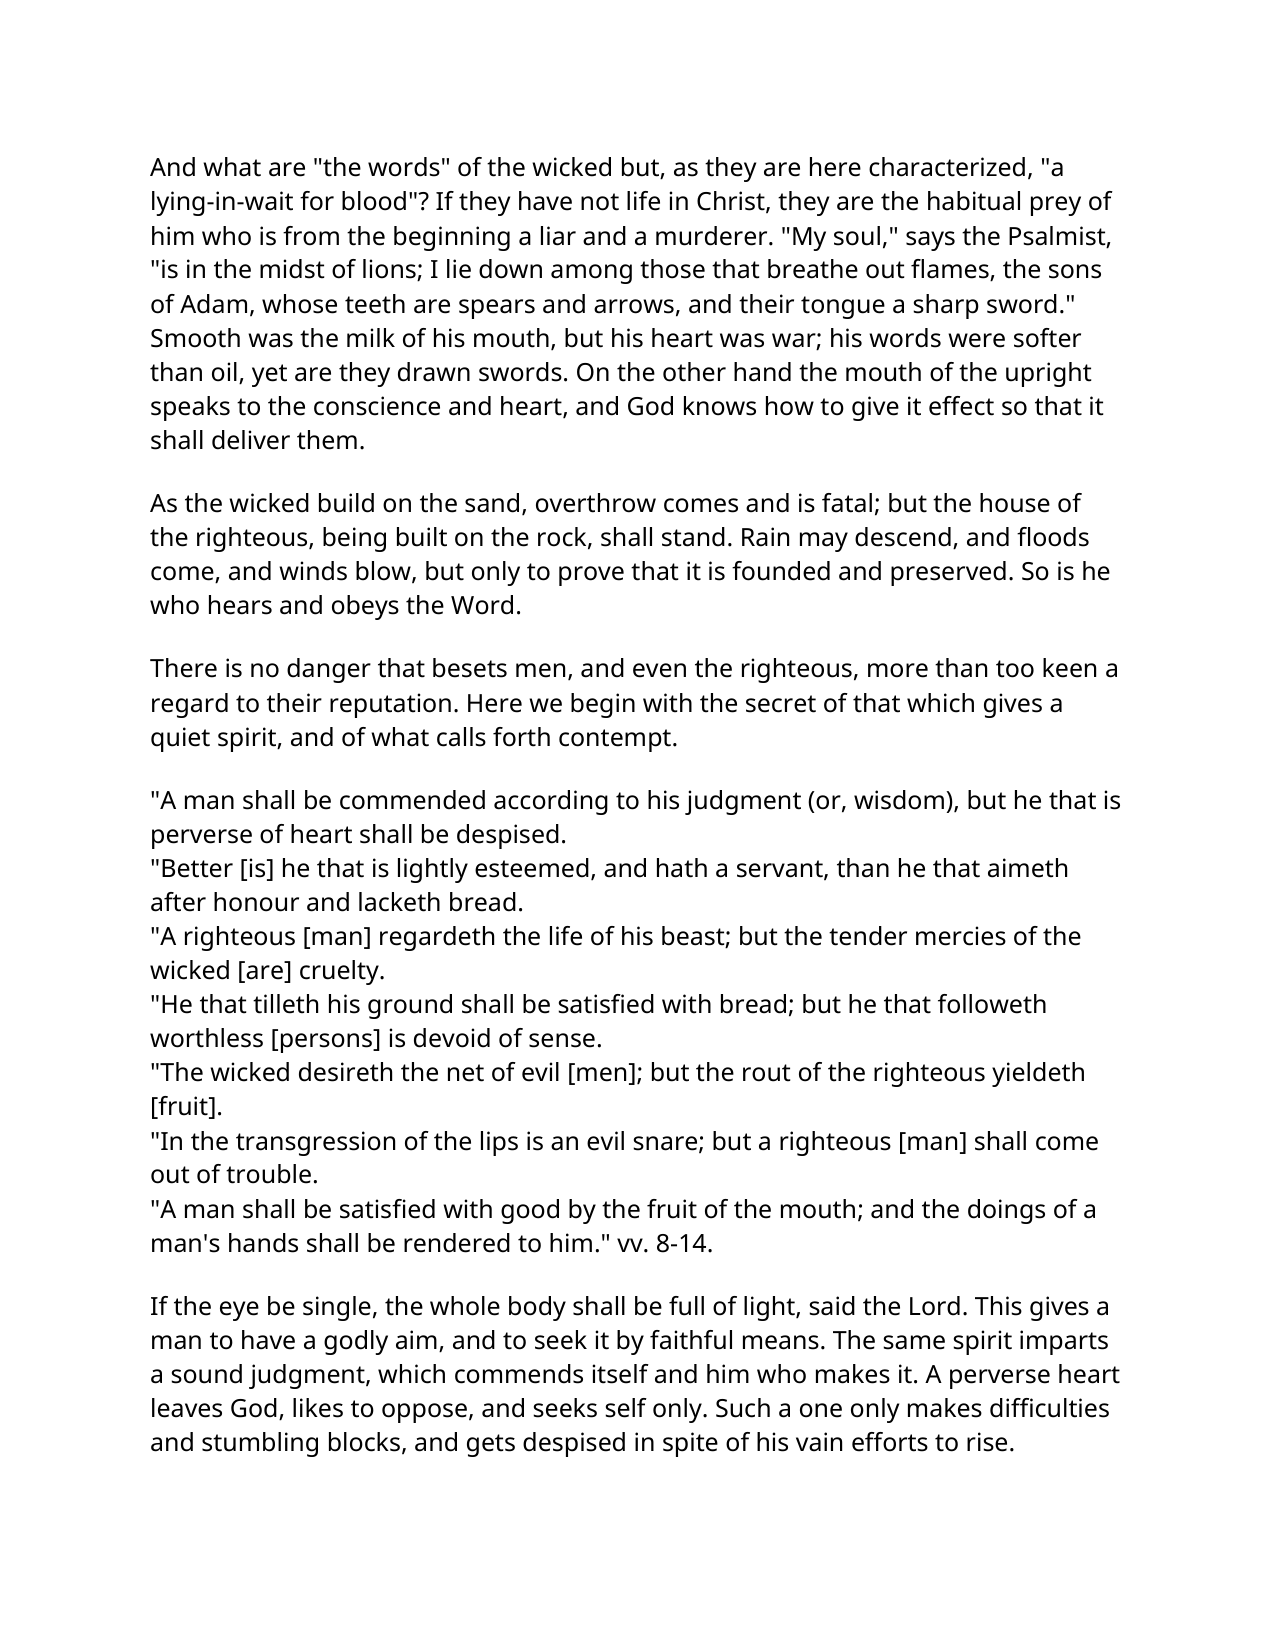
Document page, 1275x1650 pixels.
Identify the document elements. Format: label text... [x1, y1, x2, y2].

text There is no danger that besets men, and even the righteous, more than too keen a regard to their reputation. Here we begin with the secret of that which gives a quiet spirit, and of what calls forth contempt. [150, 651, 1125, 753]
text "A man shall be commended according to his judgment (or, wisdom), but he that is perverse of heart shall be despised. "Better [is] he that is lightly esteemed, and hath a servant, than he that aimeth after honour and lacketh bread. "A righteous [man] regardeth the life of his beast; but the tender mercies of the wicked [are] cruelty. "He that tilleth his ground shall be satisfied with bread; but he that followeth worthless [persons] is devoid of sense. "The wicked desireth the net of evil [men]; but the rout of the righteous yieldeth [fruit]. "In the transgression of the lips is an evil snare; but a righteous [man] shall come out of trouble. "A man shall be satisfied with good by the fruit of the mouth; and the doings of a man's hands shall be rendered to him." vv. 8-14. [150, 782, 1125, 1259]
text And what are "the words" of the wicked but, as they are here characterized, "a lying-in-wait for blood"? If they have not life in Christ, they are the habitual prey of him who is from the beginning a liar and a murderer. "My soul," says the Psalmist, "is in the midst of lions; I lie down among those that breathe out flames, the sons of Adam, whose teeth are spears and arrows, and their tongue a sharp sword." Smooth was the milk of his mouth, but his heart was war; his words were softer than oil, yet are they drawn swords. On the other hand the mouth of the upright speaks to the conscience and heart, and God knows how to give it effect so that it shall deliver them. [150, 150, 1125, 457]
text If the eye be single, the whole body shall be full of light, said the Lord. This gives a man to have a godly aim, and to seek it by faithful means. The same spirit imparts a sound judgment, which commends itself and him who makes it. A perverse heart leaves God, likes to oppose, and seeks self only. Such a one only makes difficulties and stumbling blocks, and gets despised in spite of his vain efforts to rise. [150, 1288, 1125, 1459]
text As the wicked build on the sand, overthrow comes and is fatal; but the house of the righteous, being built on the rock, shall stand. Rain may descend, and floods come, and winds blow, but only to prove that it is founded and preserved. So is he who hears and obeys the Word. [150, 486, 1125, 622]
